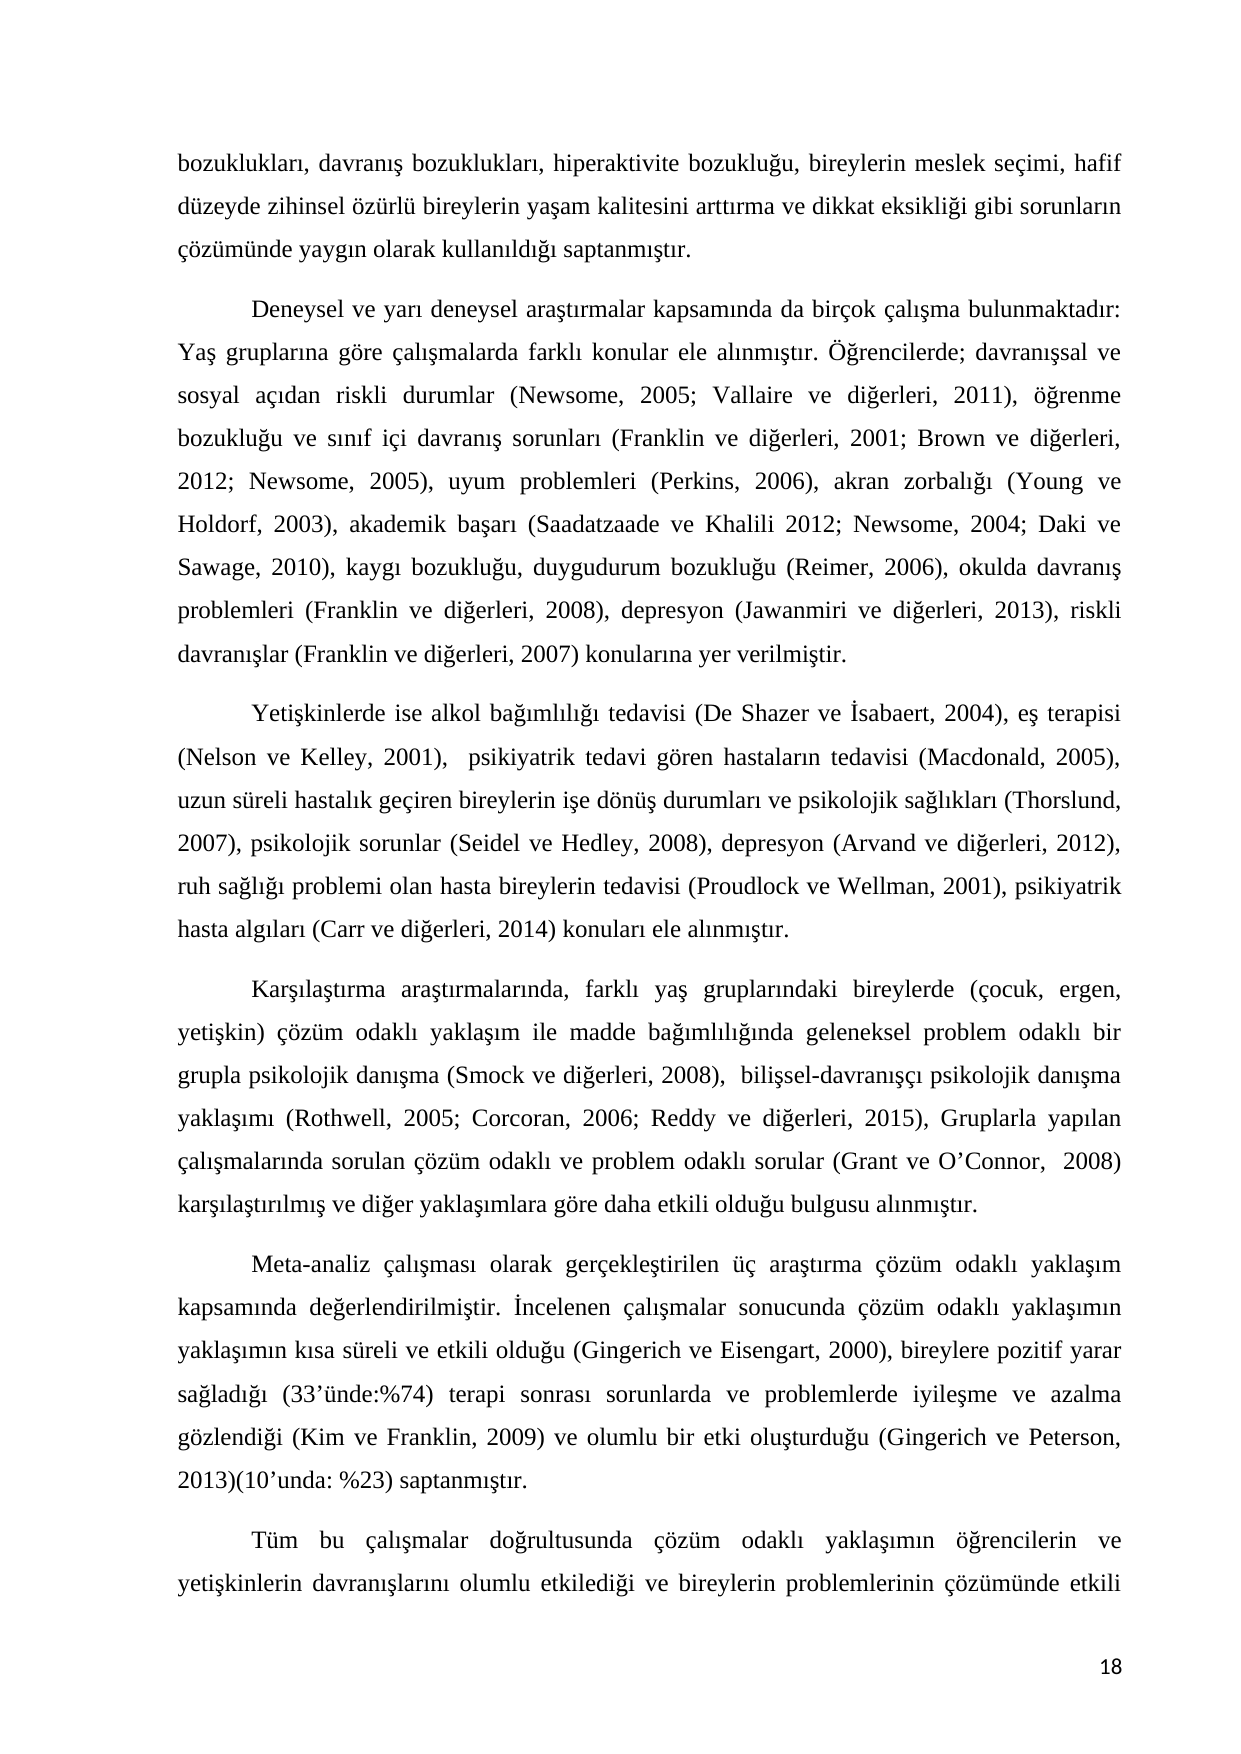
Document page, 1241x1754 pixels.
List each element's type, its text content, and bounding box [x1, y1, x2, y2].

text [177, 1525, 1122, 1597]
text Meta-analiz çalışması olarak gerçekleştirilen üç araştırma çözüm odaklı yaklaşım kapsamında değerlendirilmiştir. İncelenen çalışmalar sonucunda çözüm odaklı yaklaşımın yaklaşımın kısa süreli ve etkili olduğu (Gingerich ve Eisengart, 2000), bireylere pozitif yarar sağladığı (33’ünde:%74) terapi sonrası sorunlarda ve problemlerde iyileşme ve azalma gözlendiği (Kim ve Franklin, 2009) ve olumlu bir etki oluşturduğu (Gingerich ve Peterson, 2013)(10’unda: %23) saptanmıştır. [177, 1249, 1122, 1494]
text Karşılaştırma araştırmalarında, farklı yaş gruplarındaki bireylerde (çocuk, ergen, yetişkin) çözüm odaklı yaklaşım ile madde bağımlılığında geleneksel problem odaklı bir grupla psikolojik danışma (Smock ve diğerleri, 2008), bilişsel-davranışçı psikolojik danışma yaklaşımı (Rothwell, 2005; Corcoran, 2006; Reddy ve diğerleri, 2015), Gruplarla yapılan çalışmalarında sorulan çözüm odaklı ve problem odaklı sorular (Grant ve O’Connor, 2008) karşılaştırılmış ve diğer yaklaşımlara göre daha etkili olduğu bulgusu alınmıştır. [177, 974, 1122, 1218]
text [177, 148, 1122, 263]
text Yetişkinlerde ise alkol bağımlılığı tedavisi (De Shazer ve İsabaert, 2004), eş terapisi (Nelson ve Kelley, 2001), psikiyatrik tedavi gören hastaların tedavisi (Macdonald, 2005), uzun süreli hastalık geçiren bireylerin işe dönüş durumları ve psikolojik sağlıkları (Thorslund, 2007), psikolojik sorunlar (Seidel ve Hedley, 2008), depresyon (Arvand ve diğerleri, 2012), ruh sağlığı problemi olan hasta bireylerin tedavisi (Proudlock ve Wellman, 2001), psikiyatrik hasta algıları (Carr ve diğerleri, 2014) konuları ele alınmıştır. [177, 698, 1122, 943]
text Deneysel ve yarı deneysel araştırmalar kapsamında da birçok çalışma bulunmaktadır: Yaş gruplarına göre çalışmalarda farklı konular ele alınmıştır. Öğrencilerde; davranışsal ve sosyal açıdan riskli durumlar (Newsome, 2005; Vallaire ve diğerleri, 2011), öğrenme bozukluğu ve sınıf içi davranış sorunları (Franklin ve diğerleri, 2001; Brown ve diğerleri, 2012; Newsome, 2005), uyum problemleri (Perkins, 2006), akran zorbalığı (Young ve Holdorf, 2003), akademik başarı (Saadatzaade ve Khalili 2012; Newsome, 2004; Daki ve Sawage, 2010), kaygı bozukluğu, duygudurum bozukluğu (Reimer, 2006), okulda davranış problemleri (Franklin ve diğerleri, 2008), depresyon (Jawanmiri ve diğerleri, 2013), riskli davranışlar (Franklin ve diğerleri, 2007) konularına yer verilmiştir. [177, 294, 1122, 667]
